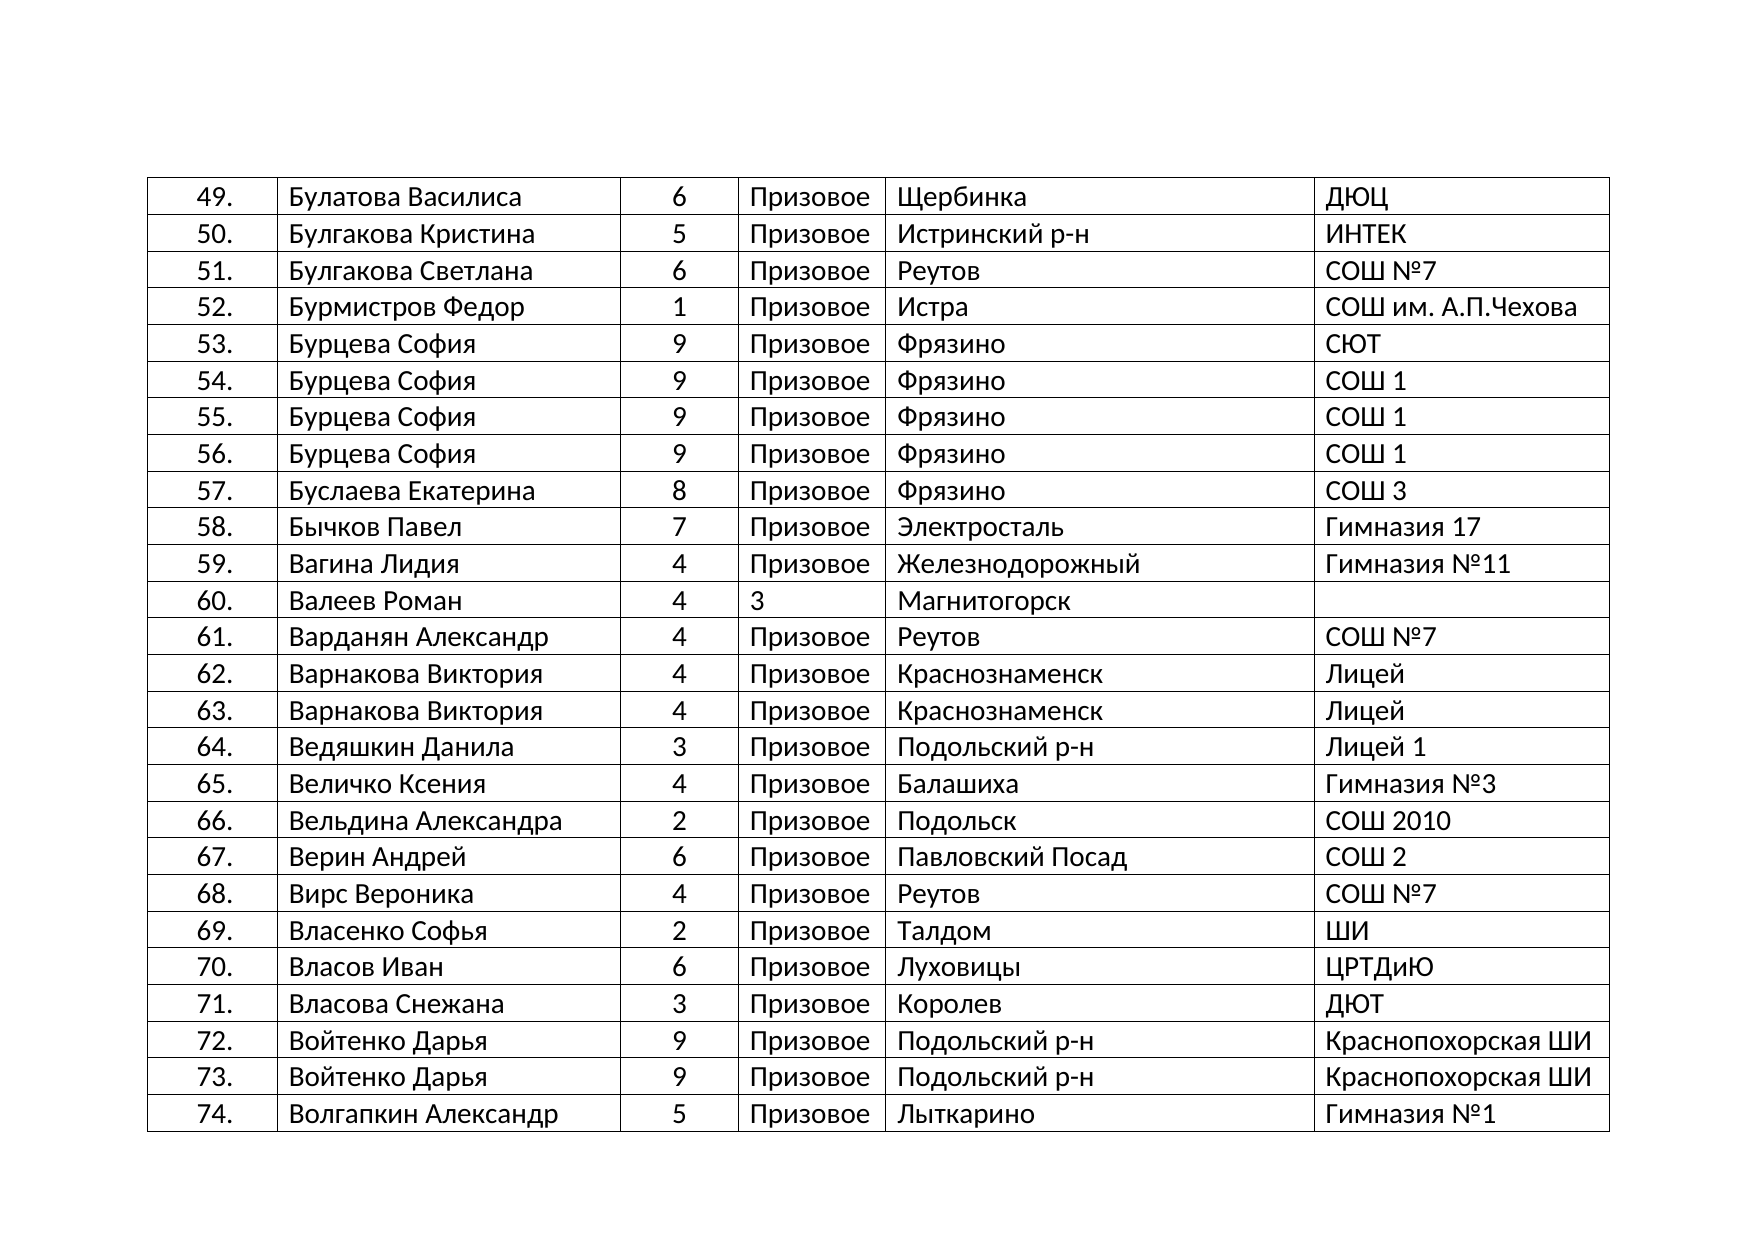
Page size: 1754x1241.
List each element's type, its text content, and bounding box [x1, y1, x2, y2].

table_cell Призовое [739, 472, 885, 507]
table_cell 2 [621, 802, 738, 837]
table_cell Волгапкин Александр [278, 1095, 620, 1131]
table_cell 9 [621, 435, 738, 471]
table_cell Призовое [739, 398, 885, 434]
table_cell Призовое [739, 252, 885, 287]
table_cell 3 [621, 985, 738, 1021]
table_cell [148, 178, 277, 214]
table_cell Фрязино [886, 362, 1314, 397]
table_cell Щербинка [886, 178, 1314, 214]
table_cell Королев [886, 985, 1314, 1021]
table_cell Фрязино [886, 435, 1314, 471]
table_cell 7 [621, 508, 738, 544]
table_cell Лицей 1 [1315, 728, 1609, 764]
table_cell 9 [621, 1022, 738, 1057]
table_cell Гимназия 17 [1315, 508, 1609, 544]
table_cell Призовое [739, 288, 885, 324]
table_cell 4 [621, 545, 738, 581]
table_cell [148, 802, 277, 837]
table_cell Призовое [739, 802, 885, 837]
table_cell 4 [621, 765, 738, 801]
table_cell Призовое [739, 838, 885, 874]
table_cell Верин Андрей [278, 838, 620, 874]
table_cell Призовое [739, 435, 885, 471]
table_cell СОШ №7 [1315, 618, 1609, 654]
table_cell Бурцева София [278, 398, 620, 434]
table_cell [148, 1022, 277, 1057]
table_cell Призовое [739, 655, 885, 691]
table_cell Подольск [886, 802, 1314, 837]
table_cell [148, 875, 277, 911]
table_cell 5 [621, 215, 738, 251]
table_cell Бурцева София [278, 362, 620, 397]
table_cell СОШ №7 [1315, 252, 1609, 287]
table_cell [1315, 582, 1609, 617]
table_cell Власенко Софья [278, 912, 620, 947]
table_cell 4 [621, 618, 738, 654]
table_cell 9 [621, 398, 738, 434]
table_cell Электросталь [886, 508, 1314, 544]
table_cell [148, 215, 277, 251]
table_cell Призовое [739, 728, 885, 764]
table_cell Фрязино [886, 398, 1314, 434]
table_cell 6 [621, 178, 738, 214]
table_cell [148, 288, 277, 324]
table_cell [148, 1095, 277, 1131]
table_cell Фрязино [886, 325, 1314, 361]
table_cell 4 [621, 582, 738, 617]
table_cell Призовое [739, 215, 885, 251]
table_cell Бурцева София [278, 435, 620, 471]
table_cell Величко Ксения [278, 765, 620, 801]
table_cell Призовое [739, 765, 885, 801]
table_cell Вельдина Александра [278, 802, 620, 837]
table_cell Призовое [739, 178, 885, 214]
table_cell [148, 508, 277, 544]
table_cell ИНТЕК [1315, 215, 1609, 251]
table_cell Реутов [886, 875, 1314, 911]
table_cell 4 [621, 692, 738, 727]
table_cell СОШ 1 [1315, 435, 1609, 471]
table_cell 6 [621, 948, 738, 984]
table_cell Войтенко Дарья [278, 1058, 620, 1094]
table_cell Лицей [1315, 655, 1609, 691]
table_cell СОШ им. А.П.Чехова [1315, 288, 1609, 324]
table_cell Талдом [886, 912, 1314, 947]
table_cell Краснознаменск [886, 692, 1314, 727]
table_cell [148, 472, 277, 507]
table_cell [148, 948, 277, 984]
table_cell Призовое [739, 618, 885, 654]
table_cell [148, 838, 277, 874]
table_cell [148, 398, 277, 434]
table_cell 9 [621, 1058, 738, 1094]
table_cell СОШ 2010 [1315, 802, 1609, 837]
table_cell Фрязино [886, 472, 1314, 507]
table_cell Гимназия №3 [1315, 765, 1609, 801]
table_cell Истра [886, 288, 1314, 324]
table_cell Павловский Посад [886, 838, 1314, 874]
table_cell Краснознаменск [886, 655, 1314, 691]
table_cell Гимназия №1 [1315, 1095, 1609, 1131]
table_cell 4 [621, 875, 738, 911]
table_cell Булатова Василиса [278, 178, 620, 214]
table_cell [148, 1058, 277, 1094]
table_cell 3 [739, 582, 885, 617]
table_cell 5 [621, 1095, 738, 1131]
table_cell Ведяшкин Данила [278, 728, 620, 764]
table_cell Призовое [739, 508, 885, 544]
table_cell [148, 765, 277, 801]
table_cell Подольский р-н [886, 1022, 1314, 1057]
table_cell Войтенко Дарья [278, 1022, 620, 1057]
table_cell СОШ 1 [1315, 398, 1609, 434]
table_cell Подольский р-н [886, 1058, 1314, 1094]
table_cell Призовое [739, 692, 885, 727]
table_cell [148, 912, 277, 947]
table_cell Булгакова Кристина [278, 215, 620, 251]
table_cell 6 [621, 838, 738, 874]
table_cell Булгакова Светлана [278, 252, 620, 287]
table_cell Реутов [886, 252, 1314, 287]
table_cell Подольский р-н [886, 728, 1314, 764]
table_cell Призовое [739, 325, 885, 361]
table_cell Лыткарино [886, 1095, 1314, 1131]
table_cell Власова Снежана [278, 985, 620, 1021]
table_cell Призовое [739, 985, 885, 1021]
table_cell Магнитогорск [886, 582, 1314, 617]
table_cell Варнакова Виктория [278, 692, 620, 727]
table_cell Валеев Роман [278, 582, 620, 617]
table_cell Буслаева Екатерина [278, 472, 620, 507]
table_cell Призовое [739, 912, 885, 947]
table_cell ДЮТ [1315, 985, 1609, 1021]
table_cell 8 [621, 472, 738, 507]
table_cell 4 [621, 655, 738, 691]
table_cell Призовое [739, 1095, 885, 1131]
table_cell 1 [621, 288, 738, 324]
table_cell [148, 728, 277, 764]
table_cell Призовое [739, 1022, 885, 1057]
table_cell Краснопохорская ШИ [1315, 1058, 1609, 1094]
table_cell Краснопохорская ШИ [1315, 1022, 1609, 1057]
table_cell 3 [621, 728, 738, 764]
table_cell Призовое [739, 1058, 885, 1094]
table_cell [148, 655, 277, 691]
table_cell 6 [621, 252, 738, 287]
table_cell 2 [621, 912, 738, 947]
table_cell Вагина Лидия [278, 545, 620, 581]
table_cell [148, 618, 277, 654]
table_cell Бурцева София [278, 325, 620, 361]
table_cell Лицей [1315, 692, 1609, 727]
table_cell Варнакова Виктория [278, 655, 620, 691]
table_cell Варданян Александр [278, 618, 620, 654]
table_cell Вирс Вероника [278, 875, 620, 911]
table_cell ДЮЦ [1315, 178, 1609, 214]
table_cell [148, 545, 277, 581]
table_cell [148, 985, 277, 1021]
table_cell [148, 252, 277, 287]
table_cell Призовое [739, 948, 885, 984]
table_cell 9 [621, 325, 738, 361]
table_cell СОШ 3 [1315, 472, 1609, 507]
table_cell Призовое [739, 362, 885, 397]
table_cell Гимназия №11 [1315, 545, 1609, 581]
table_cell [148, 692, 277, 727]
table_cell СОШ №7 [1315, 875, 1609, 911]
table_cell Железнодорожный [886, 545, 1314, 581]
table_cell ЦРТДиЮ [1315, 948, 1609, 984]
table_cell 9 [621, 362, 738, 397]
table_cell Реутов [886, 618, 1314, 654]
table_cell СЮТ [1315, 325, 1609, 361]
table_cell СОШ 1 [1315, 362, 1609, 397]
table_cell Власов Иван [278, 948, 620, 984]
table_cell Балашиха [886, 765, 1314, 801]
table_cell Луховицы [886, 948, 1314, 984]
table_cell Призовое [739, 875, 885, 911]
table_cell [148, 582, 277, 617]
table_cell Истринский р-н [886, 215, 1314, 251]
table_cell СОШ 2 [1315, 838, 1609, 874]
table_cell ШИ [1315, 912, 1609, 947]
table_cell Призовое [739, 545, 885, 581]
table_cell [148, 362, 277, 397]
table_cell [148, 435, 277, 471]
table_cell [148, 325, 277, 361]
table_cell Бурмистров Федор [278, 288, 620, 324]
table_cell Бычков Павел [278, 508, 620, 544]
